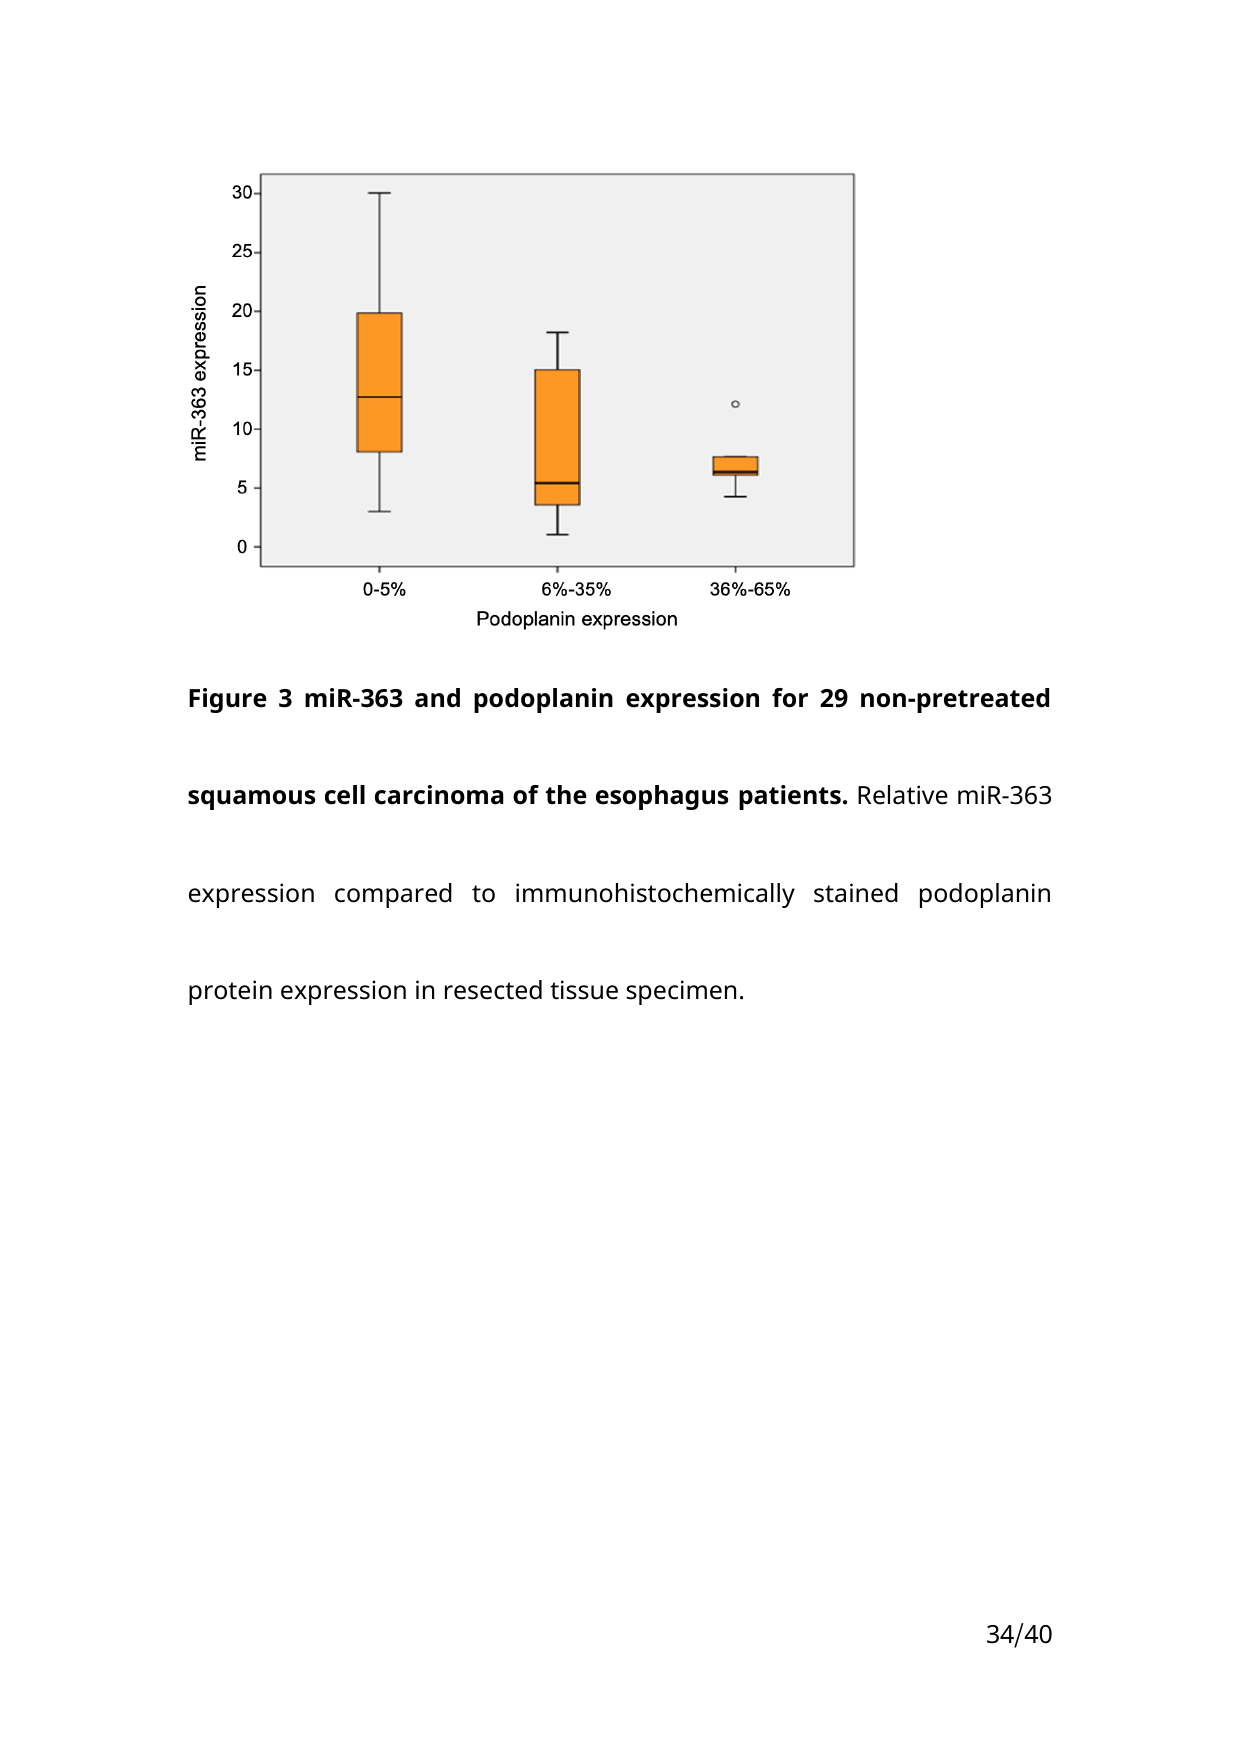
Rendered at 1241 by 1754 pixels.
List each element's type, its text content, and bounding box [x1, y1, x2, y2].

picture [187, 162, 866, 635]
text Figure 3 miR-363 and podoplanin expression for 29 non-pretreated squamous cell carcinoma of the esophagus patients. Relative miR-363 expression compared to immunohistochemically stained podoplanin protein expression in resected tissue specimen. [187, 665, 1053, 1023]
